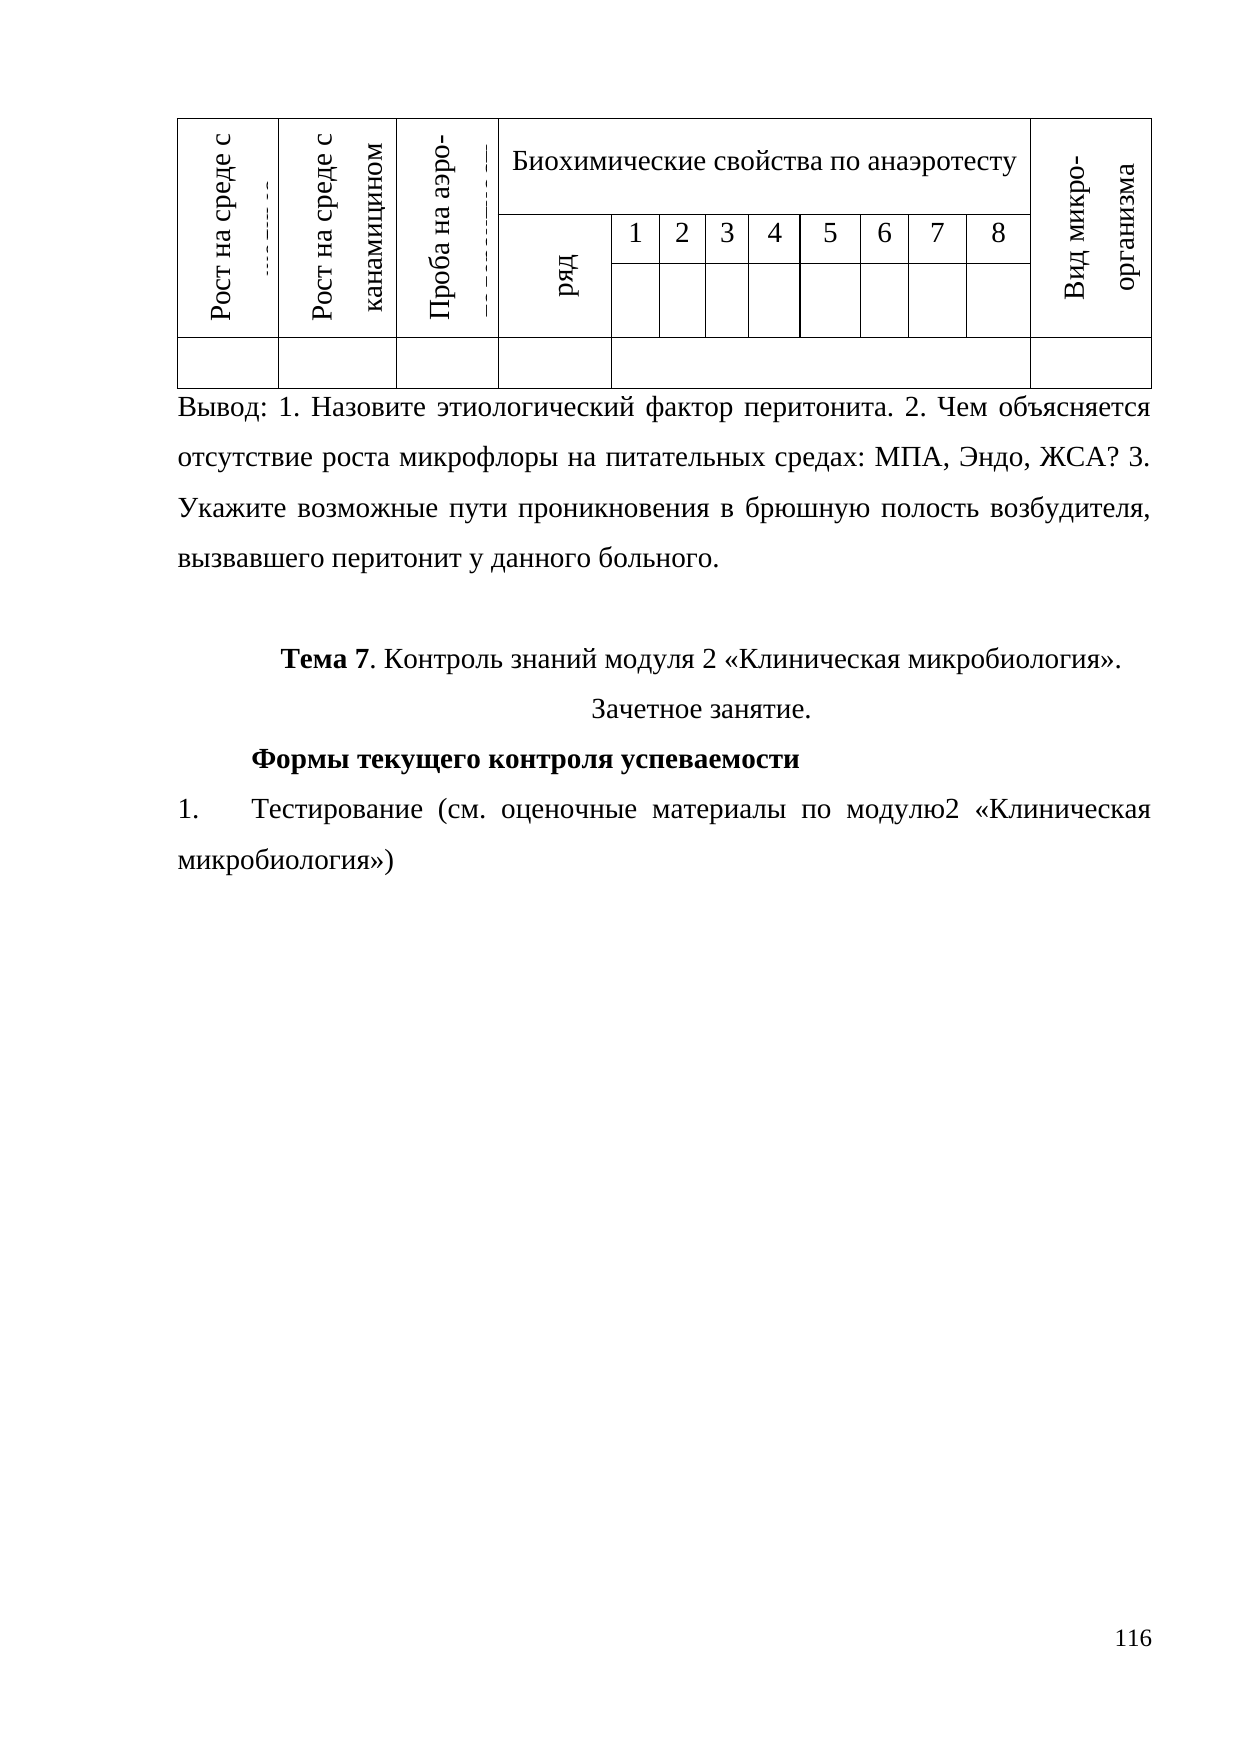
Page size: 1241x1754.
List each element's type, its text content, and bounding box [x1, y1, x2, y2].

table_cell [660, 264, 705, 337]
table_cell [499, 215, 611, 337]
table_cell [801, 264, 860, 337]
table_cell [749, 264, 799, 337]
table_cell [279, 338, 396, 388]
list Тестирование (см. оценочные материалы по модулю2 «Клиническая микробиология») [177, 792, 1152, 876]
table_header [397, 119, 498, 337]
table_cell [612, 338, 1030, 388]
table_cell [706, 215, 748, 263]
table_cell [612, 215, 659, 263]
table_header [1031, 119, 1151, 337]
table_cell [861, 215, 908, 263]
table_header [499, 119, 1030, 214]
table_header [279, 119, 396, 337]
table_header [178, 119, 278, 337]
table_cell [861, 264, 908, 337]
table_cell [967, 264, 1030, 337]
text Тема 7. Контроль знаний модуля 2 «Клиническая микробиология». [177, 641, 1152, 674]
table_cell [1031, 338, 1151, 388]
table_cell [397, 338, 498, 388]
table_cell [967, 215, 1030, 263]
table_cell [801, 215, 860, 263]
text Зачетное занятие. [177, 691, 1152, 724]
text Формы текущего контроля успеваемости [177, 741, 1152, 775]
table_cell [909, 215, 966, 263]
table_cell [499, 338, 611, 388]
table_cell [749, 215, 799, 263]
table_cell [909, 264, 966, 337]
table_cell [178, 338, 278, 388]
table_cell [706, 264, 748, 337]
text Вывод: 1. Назовите этиологический фактор перитонита. 2. Чем объясняется отсутствие роста микрофлоры на питательных средах: МПА, Эндо, ЖСА? 3. Укажите возможные пути проникновения в брюшную полость возбудителя, вызвавшего перитонит у данного больного. [177, 389, 1152, 574]
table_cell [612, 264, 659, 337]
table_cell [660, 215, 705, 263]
